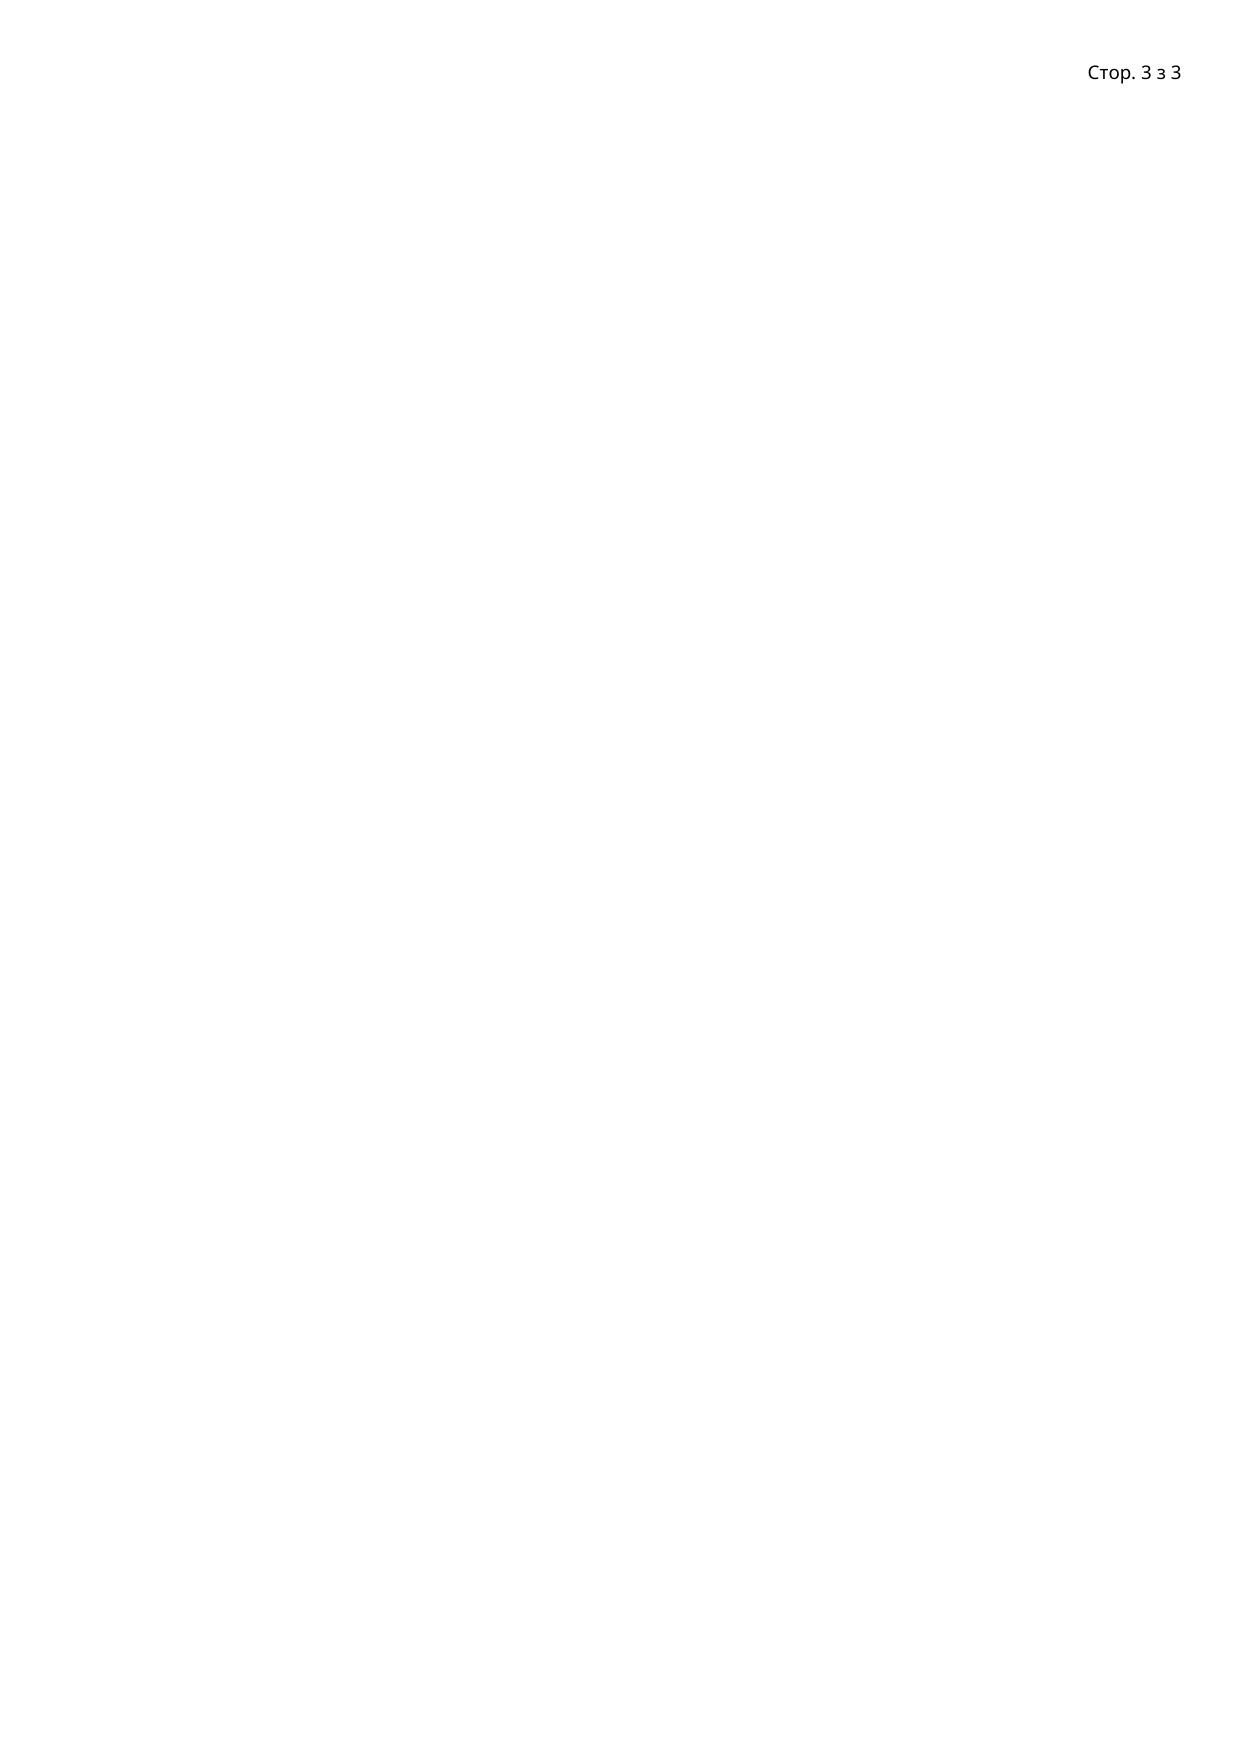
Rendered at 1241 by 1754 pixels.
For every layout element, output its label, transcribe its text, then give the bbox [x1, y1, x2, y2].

text Стор. 3 з 3 [74, 59, 1181, 84]
